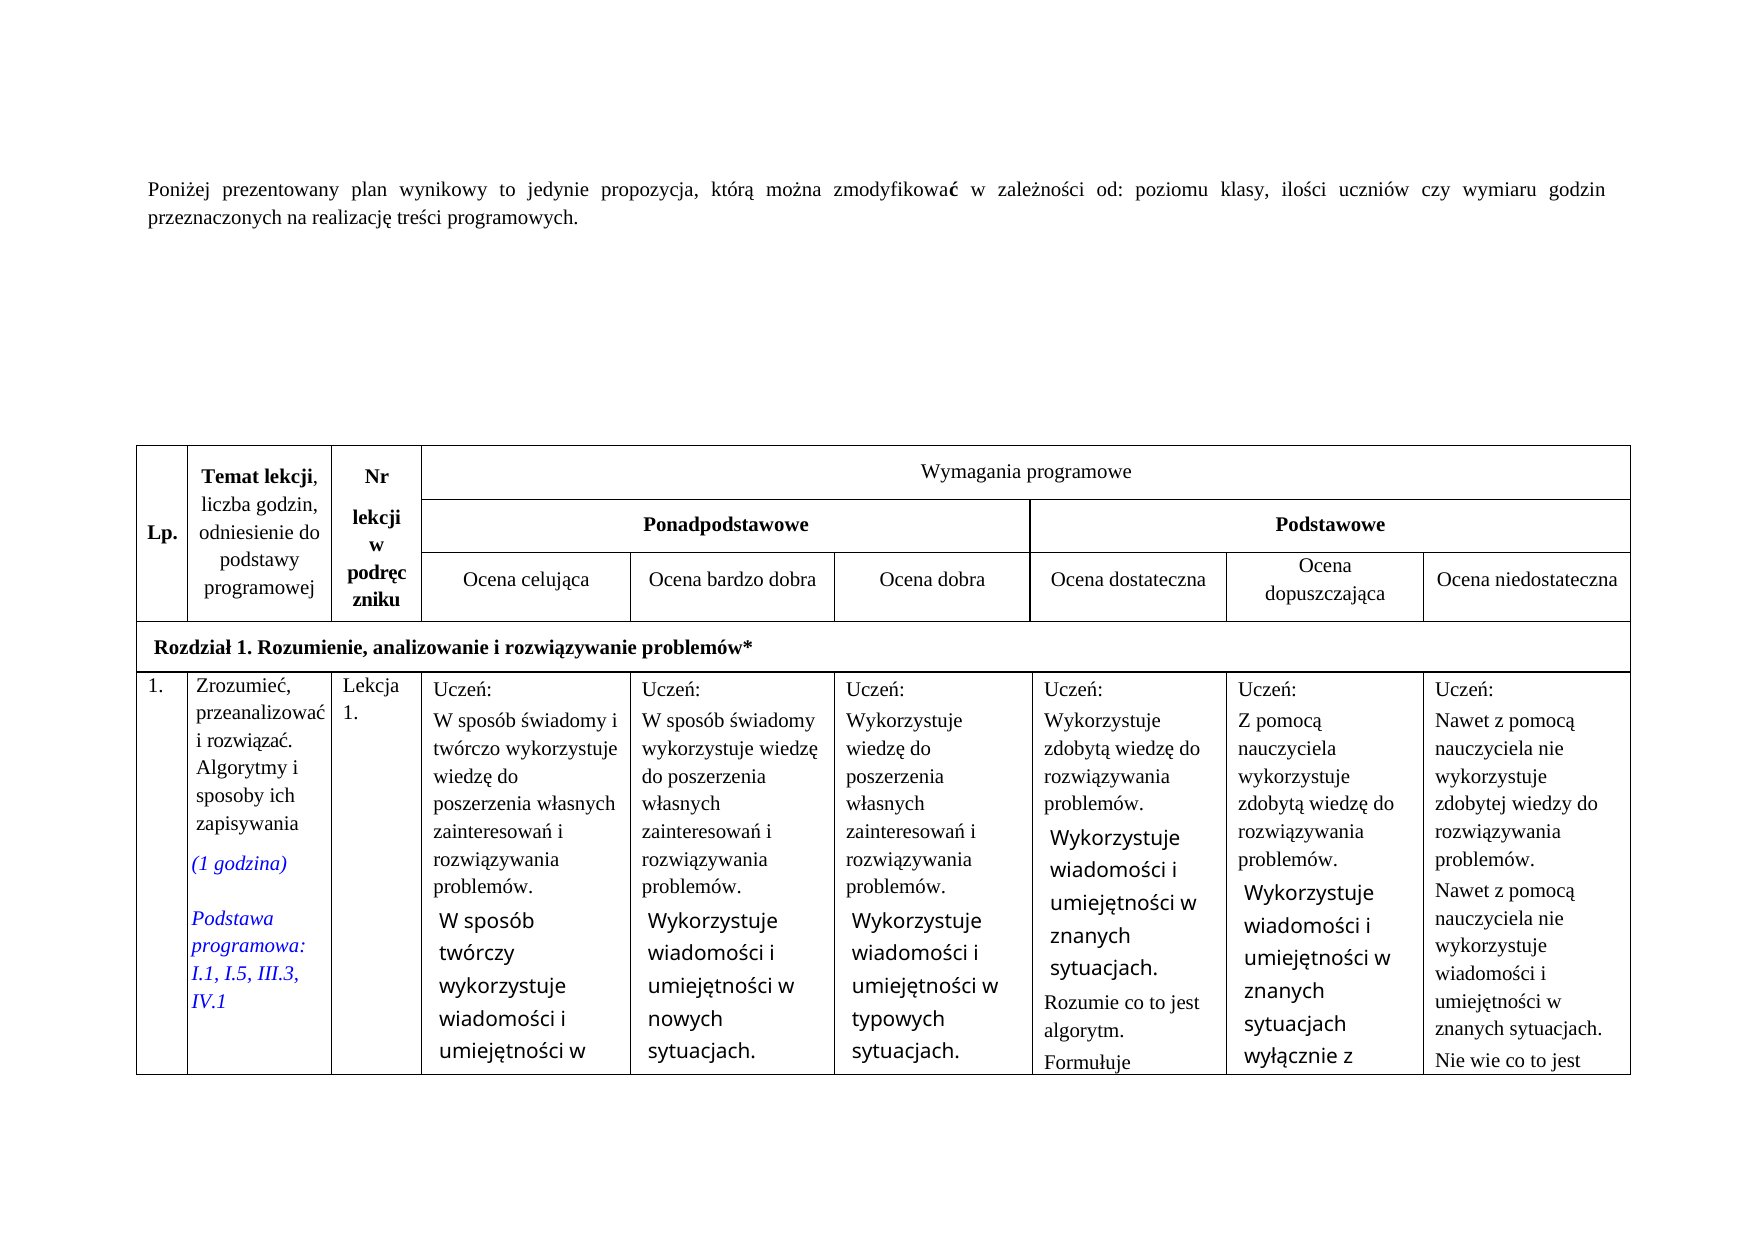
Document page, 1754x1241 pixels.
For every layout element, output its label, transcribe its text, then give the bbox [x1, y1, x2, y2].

text Poniżej prezentowany plan wynikowy to jedynie propozycja, którą można zmodyfikować w zależności od: poziomu klasy, ilości uczniów czy wymiaru godzin przeznaczonych na realizację treści programowych. [148, 177, 1606, 229]
table_cell Zrozumieć, przeanalizować i rozwiązać. Algorytmy i sposoby ich zapisywania (1 godzina) Podstawa programowa: I.1, I.5, III.3, IV.1 [188, 673, 331, 1074]
table_header Wymagania programowe [422, 446, 1630, 499]
table_header Nr lekcji w podręczniku [332, 446, 421, 621]
table_cell Lekcja 1. [332, 673, 421, 1074]
table_cell 1. [137, 673, 187, 1074]
table_header Lp. [137, 446, 187, 621]
table_cell Ocena dopuszczająca [1227, 553, 1423, 621]
table_cell Ocena bardzo dobra [631, 553, 834, 621]
table_cell Ocena dobra [835, 553, 1029, 621]
table_header Temat lekcji, liczba godzin, odniesienie do podstawy programowej [188, 446, 331, 621]
table_cell Ponadpodstawowe [422, 500, 1029, 552]
table_cell Podstawowe [1031, 500, 1630, 552]
table_cell Ocena niedostateczna [1424, 553, 1630, 621]
table_cell Ocena dostateczna [1031, 553, 1226, 621]
table_cell Rozdział 1. Rozumienie, analizowanie i rozwiązywanie problemów* [137, 622, 1630, 671]
table_cell Ocena celująca [422, 553, 630, 621]
